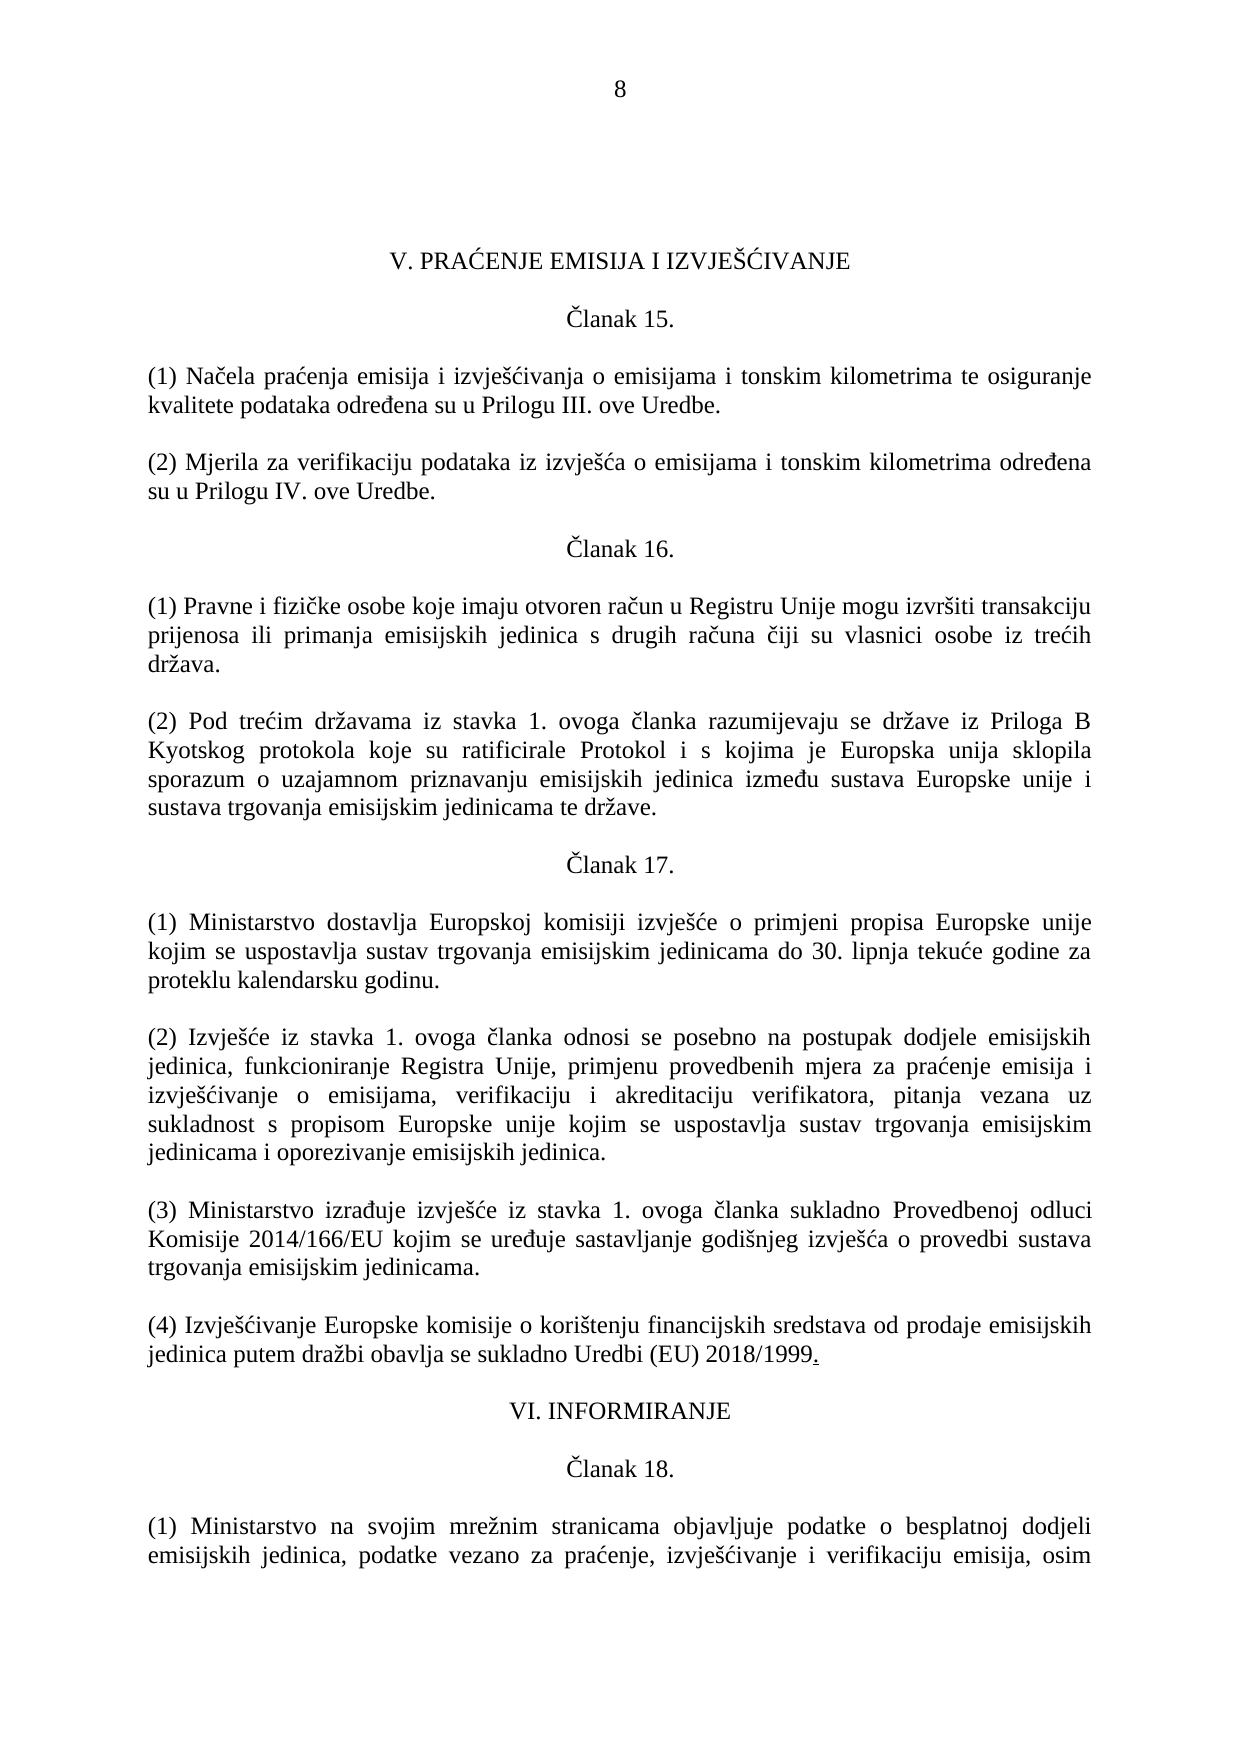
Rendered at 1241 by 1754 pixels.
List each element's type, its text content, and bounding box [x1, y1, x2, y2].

text Članak 18. [148, 1454, 1093, 1482]
text (3) Ministarstvo izrađuje izvješće iz stavka 1. ovoga članka sukladno Provedbenoj odluci Komisije 2014/166/EU kojim se uređuje sastavljanje godišnjeg izvješća o provedbi sustava trgovanja emisijskim jedinicama. [148, 1195, 1093, 1281]
text Članak 15. [148, 304, 1093, 332]
text Članak 16. [148, 534, 1093, 562]
text (2) Pod trećim državama iz stavka 1. ovoga članka razumijevaju se države iz Priloga B Kyotskog protokola koje su ratificirale Protokol i s kojima je Europska unija sklopila sporazum o uzajamnom priznavanju emisijskih jedinica između sustava Europske unije i sustava trgovanja emisijskim jedinicama te države. [148, 706, 1093, 821]
text Članak 17. [148, 850, 1093, 879]
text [148, 1511, 1093, 1569]
text VI. INFORMIRANJE [148, 1396, 1093, 1425]
text (1) Pravne i fizičke osobe koje imaju otvoren račun u Registru Unije mogu izvršiti transakciju prijenosa ili primanja emisijskih jedinica s drugih računa čiji su vlasnici osobe iz trećih država. [148, 591, 1093, 677]
text (2) Mjerila za verifikaciju podataka iz izvješća o emisijama i tonskim kilometrima određena su u Prilogu IV. ove Uredbe. [148, 447, 1093, 505]
text (4) Izvješćivanje Europske komisije o korištenju financijskih sredstava od prodaje emisijskih jedinica putem dražbi obavlja se sukladno Uredbi (EU) 2018/1999. [148, 1310, 1093, 1367]
text (1) Načela praćenja emisija i izvješćivanja o emisijama i tonskim kilometrima te osiguranje kvalitete podataka određena su u Prilogu III. ove Uredbe. [148, 361, 1093, 419]
text V. PRAĆENJE EMISIJA I IZVJEŠĆIVANJE [148, 246, 1093, 275]
text (1) Ministarstvo dostavlja Europskoj komisiji izvješće o primjeni propisa Europske unije kojim se uspostavlja sustav trgovanja emisijskim jedinicama do 30. lipnja tekuće godine za proteklu kalendarsku godinu. [148, 907, 1093, 994]
text (2) Izvješće iz stavka 1. ovoga članka odnosi se posebno na postupak dodjele emisijskih jedinica, funkcioniranje Registra Unije, primjenu provedbenih mjera za praćenje emisija i izvješćivanje o emisijama, verifikaciju i akreditaciju verifikatora, pitanja vezana uz sukladnost s propisom Europske unije kojim se uspostavlja sustav trgovanja emisijskim jedinicama i oporezivanje emisijskih jedinica. [148, 1022, 1093, 1166]
